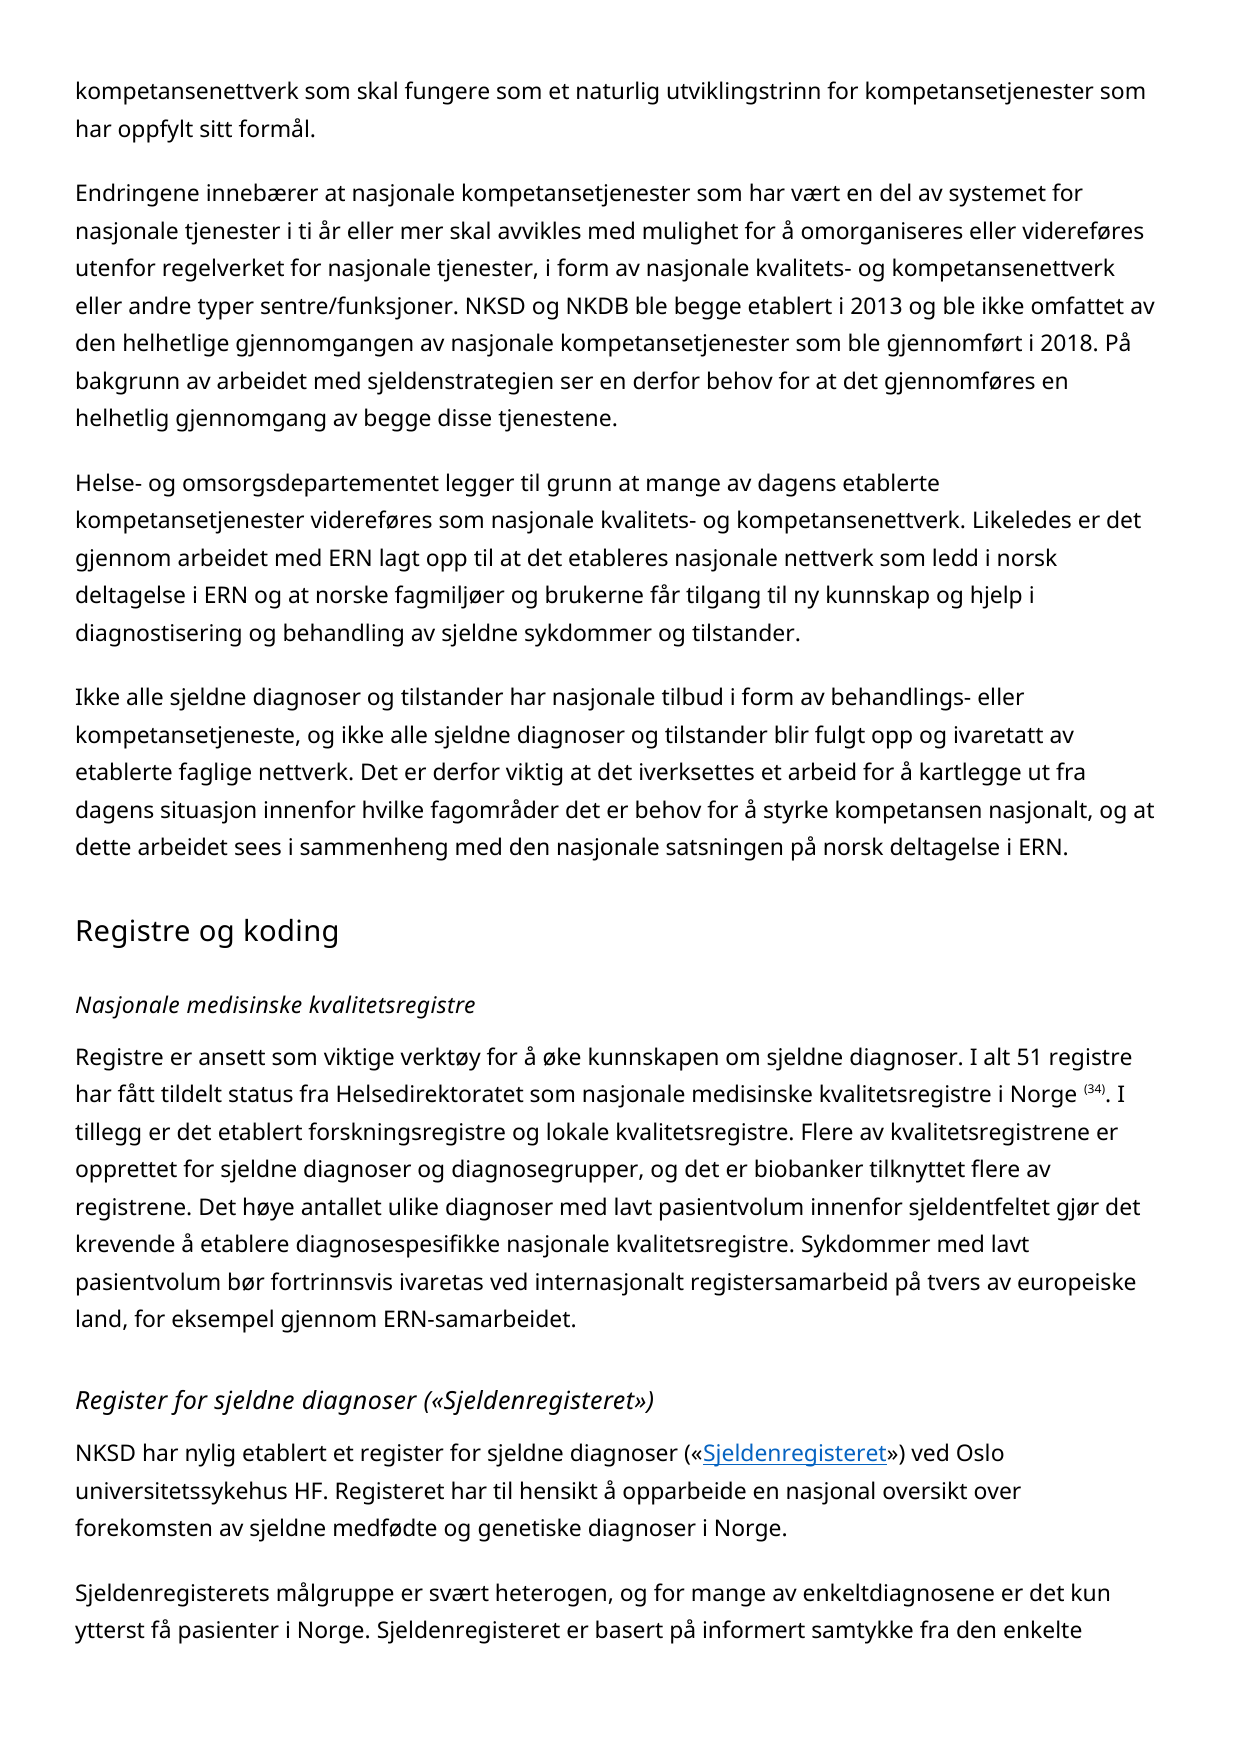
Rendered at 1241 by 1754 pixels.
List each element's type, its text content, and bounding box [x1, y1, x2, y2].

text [75, 75, 1165, 144]
text Ikke alle sjeldne diagnoser og tilstander har nasjonale tilbud i form av behandlings- eller kompetansetjeneste, og ikke alle sjeldne diagnoser og tilstander blir fulgt opp og ivaretatt av etablerte faglige nettverk. Det er derfor viktig at det iverksettes et arbeid for å kartlegge ut fra dagens situasjon innenfor hvilke fagområder det er behov for å styrke kompetansen nasjonalt, og at dette arbeidet sees i sammenheng med den nasjonale satsningen på norsk deltagelse i ERN. [75, 681, 1165, 862]
text Helse- og omsorgsdepartementet legger til grunn at mange av dagens etablerte kompetansetjenester videreføres som nasjonale kvalitets- og kompetansenettverk. Likeledes er det gjennom arbeidet med ERN lagt opp til at det etableres nasjonale nettverk som ledd i norsk deltagelse i ERN og at norske fagmiljøer og brukerne får tilgang til ny kunnskap og hjelp i diagnostisering og behandling av sjeldne sykdommer og tilstander. [75, 467, 1165, 648]
text Endringene innebærer at nasjonale kompetansetjenester som har vært en del av systemet for nasjonale tjenester i ti år eller mer skal avvikles med mulighet for å omorganiseres eller videreføres utenfor regelverket for nasjonale tjenester, i form av nasjonale kvalitets- og kompetansenettverk eller andre typer sentre/funksjoner. NKSD og NKDB ble begge etablert i 2013 og ble ikke omfattet av den helhetlige gjennomgangen av nasjonale kompetansetjenester som ble gjennomført i 2018. På bakgrunn av arbeidet med sjeldenstrategien ser en derfor behov for at det gjennomføres en helhetlig gjennomgang av begge disse tjenestene. [75, 177, 1165, 433]
text Nasjonale medisinske kvalitetsregistre [75, 989, 1165, 1020]
text Registre og koding [75, 910, 1165, 950]
text Registre er ansett som viktige verktøy for å øke kunnskapen om sjeldne diagnoser. I alt 51 registre har fått tildelt status fra Helsedirektoratet som nasjonale medisinske kvalitetsregistre i Norge (34). I tillegg er det etablert forskningsregistre og lokale kvalitetsregistre. Flere av kvalitetsregistrene er opprettet for sjeldne diagnoser og diagnosegrupper, og det er biobanker tilknyttet flere av registrene. Det høye antallet ulike diagnoser med lavt pasientvolum innenfor sjeldentfeltet gjør det krevende å etablere diagnosespesifikke nasjonale kvalitetsregistre. Sykdommer med lavt pasientvolum bør fortrinnsvis ivaretas ved internasjonalt registersamarbeid på tvers av europeiske land, for eksempel gjennom ERN-samarbeidet. [75, 1041, 1165, 1334]
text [75, 1577, 1165, 1646]
text Register for sjeldne diagnoser («Sjeldenregisteret») [75, 1382, 1165, 1416]
text NKSD har nylig etablert et register for sjeldne diagnoser («Sjeldenregisteret») ved Oslo universitetssykehus HF. Registeret har til hensikt å opparbeide en nasjonal oversikt over forekomsten av sjeldne medfødte og genetiske diagnoser i Norge. [75, 1437, 1165, 1543]
